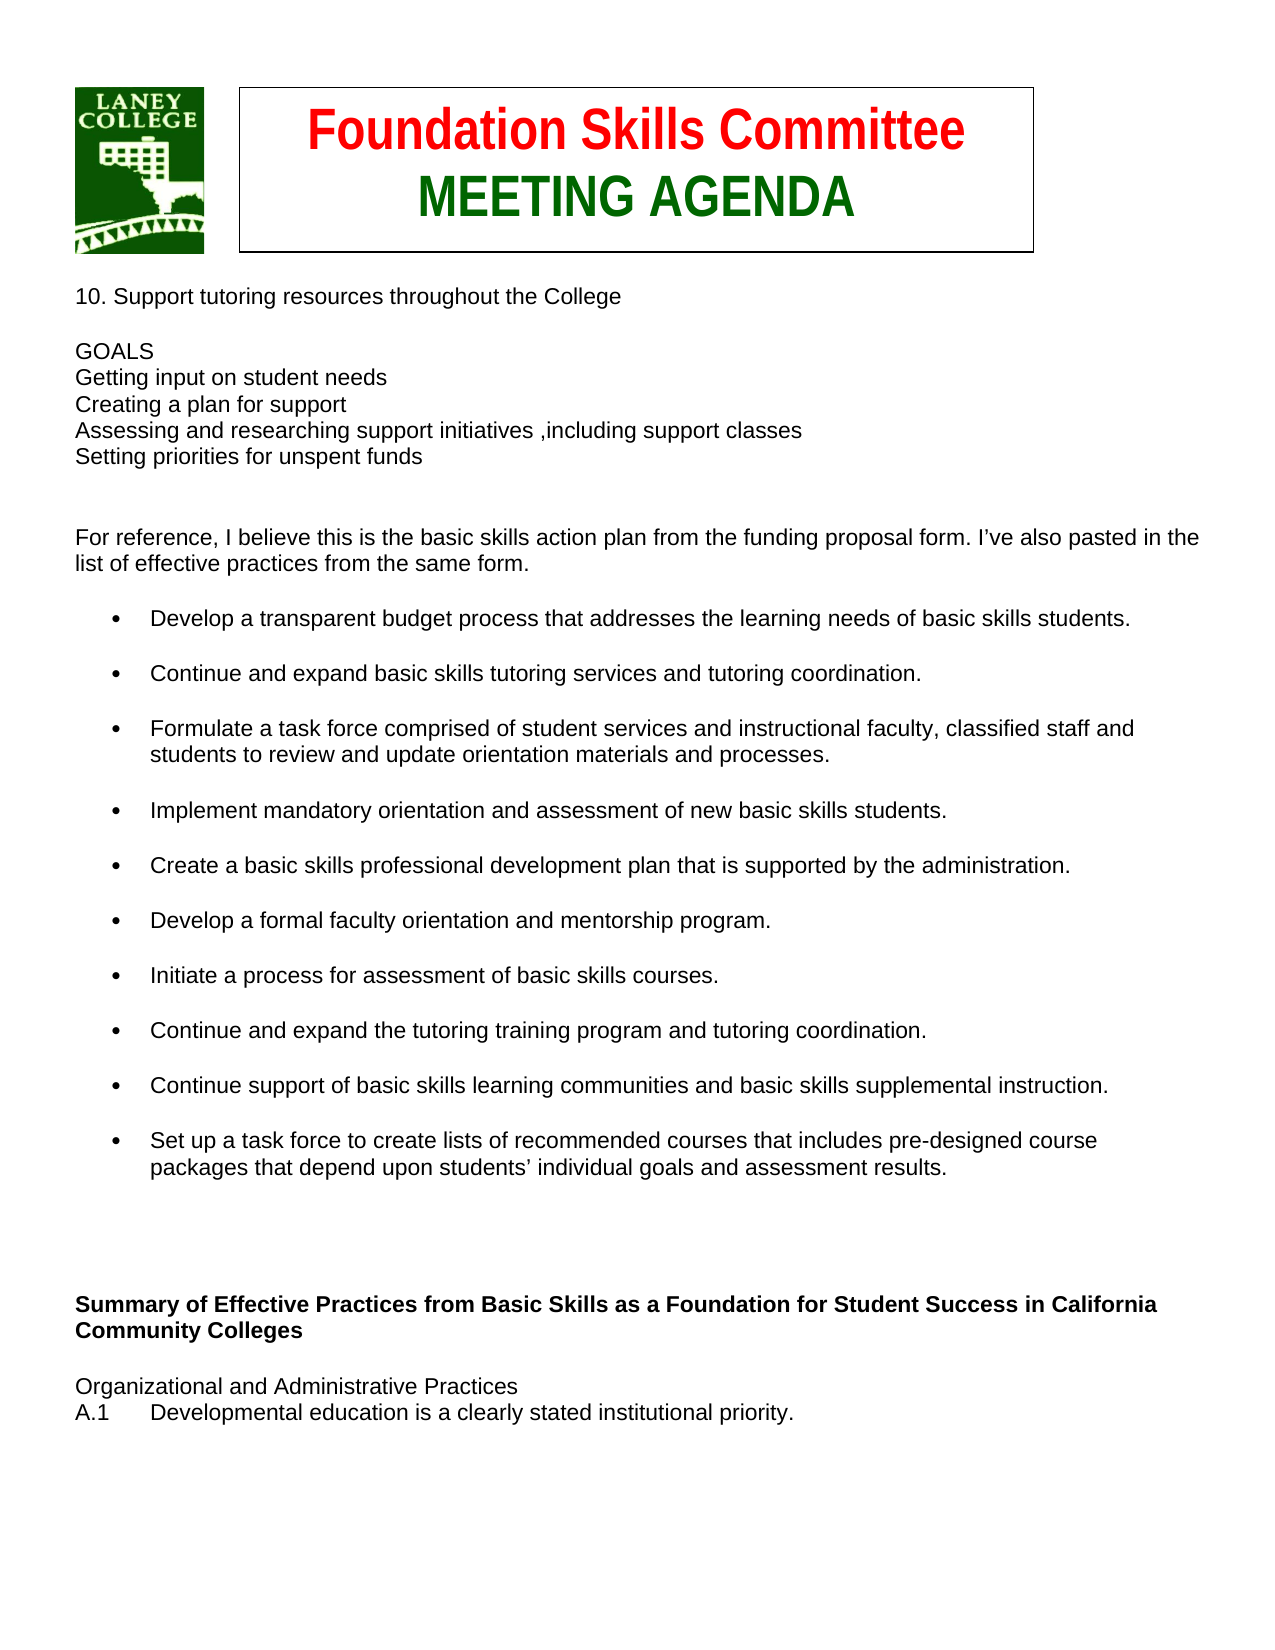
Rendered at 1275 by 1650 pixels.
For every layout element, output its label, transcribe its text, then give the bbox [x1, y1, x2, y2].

text Summary of Effective Practices from Basic Skills as a Foundation for Student Success in California Community Colleges [75, 1291, 1200, 1344]
list Implement mandatory orientation and assessment of new basic skills students. [112, 797, 1200, 823]
list Continue support of basic skills learning communities and basic skills supplemental instruction. [112, 1072, 1200, 1098]
text Setting priorities for unspent funds [75, 443, 1200, 470]
list Continue and expand basic skills tutoring services and tutoring coordination. [112, 660, 1200, 686]
text Creating a plan for support [75, 391, 1200, 417]
list Develop a formal faculty orientation and mentorship program. [112, 907, 1200, 933]
picture [75, 87, 205, 254]
list Continue and expand the tutoring training program and tutoring coordination. [112, 1017, 1200, 1043]
list Develop a transparent budget process that addresses the learning needs of basic skills students. [112, 605, 1200, 631]
list Formulate a task force comprised of student services and instructional faculty, classified staff and students to review and update orientation materials and processes. [112, 715, 1200, 768]
text Organizational and Administrative Practices [75, 1373, 1200, 1399]
list Create a basic skills professional development plan that is supported by the administration. [112, 852, 1200, 878]
list Initiate a process for assessment of basic skills courses. [112, 962, 1200, 988]
list Set up a task force to create lists of recommended courses that includes pre-designed course packages that depend upon students’ individual goals and assessment results. [112, 1127, 1200, 1180]
text A.1 Developmental education is a clearly stated institutional priority. [75, 1399, 1200, 1425]
text Getting input on student needs [75, 364, 1200, 391]
text GOALS [75, 338, 1200, 364]
text 10. Support tutoring resources throughout the College [75, 283, 1200, 309]
text For reference, I believe this is the basic skills action plan from the funding proposal form. I’ve also pasted in the list of effective practices from the same form. [75, 523, 1200, 576]
text Assessing and researching support initiatives ,including support classes [75, 417, 1200, 443]
